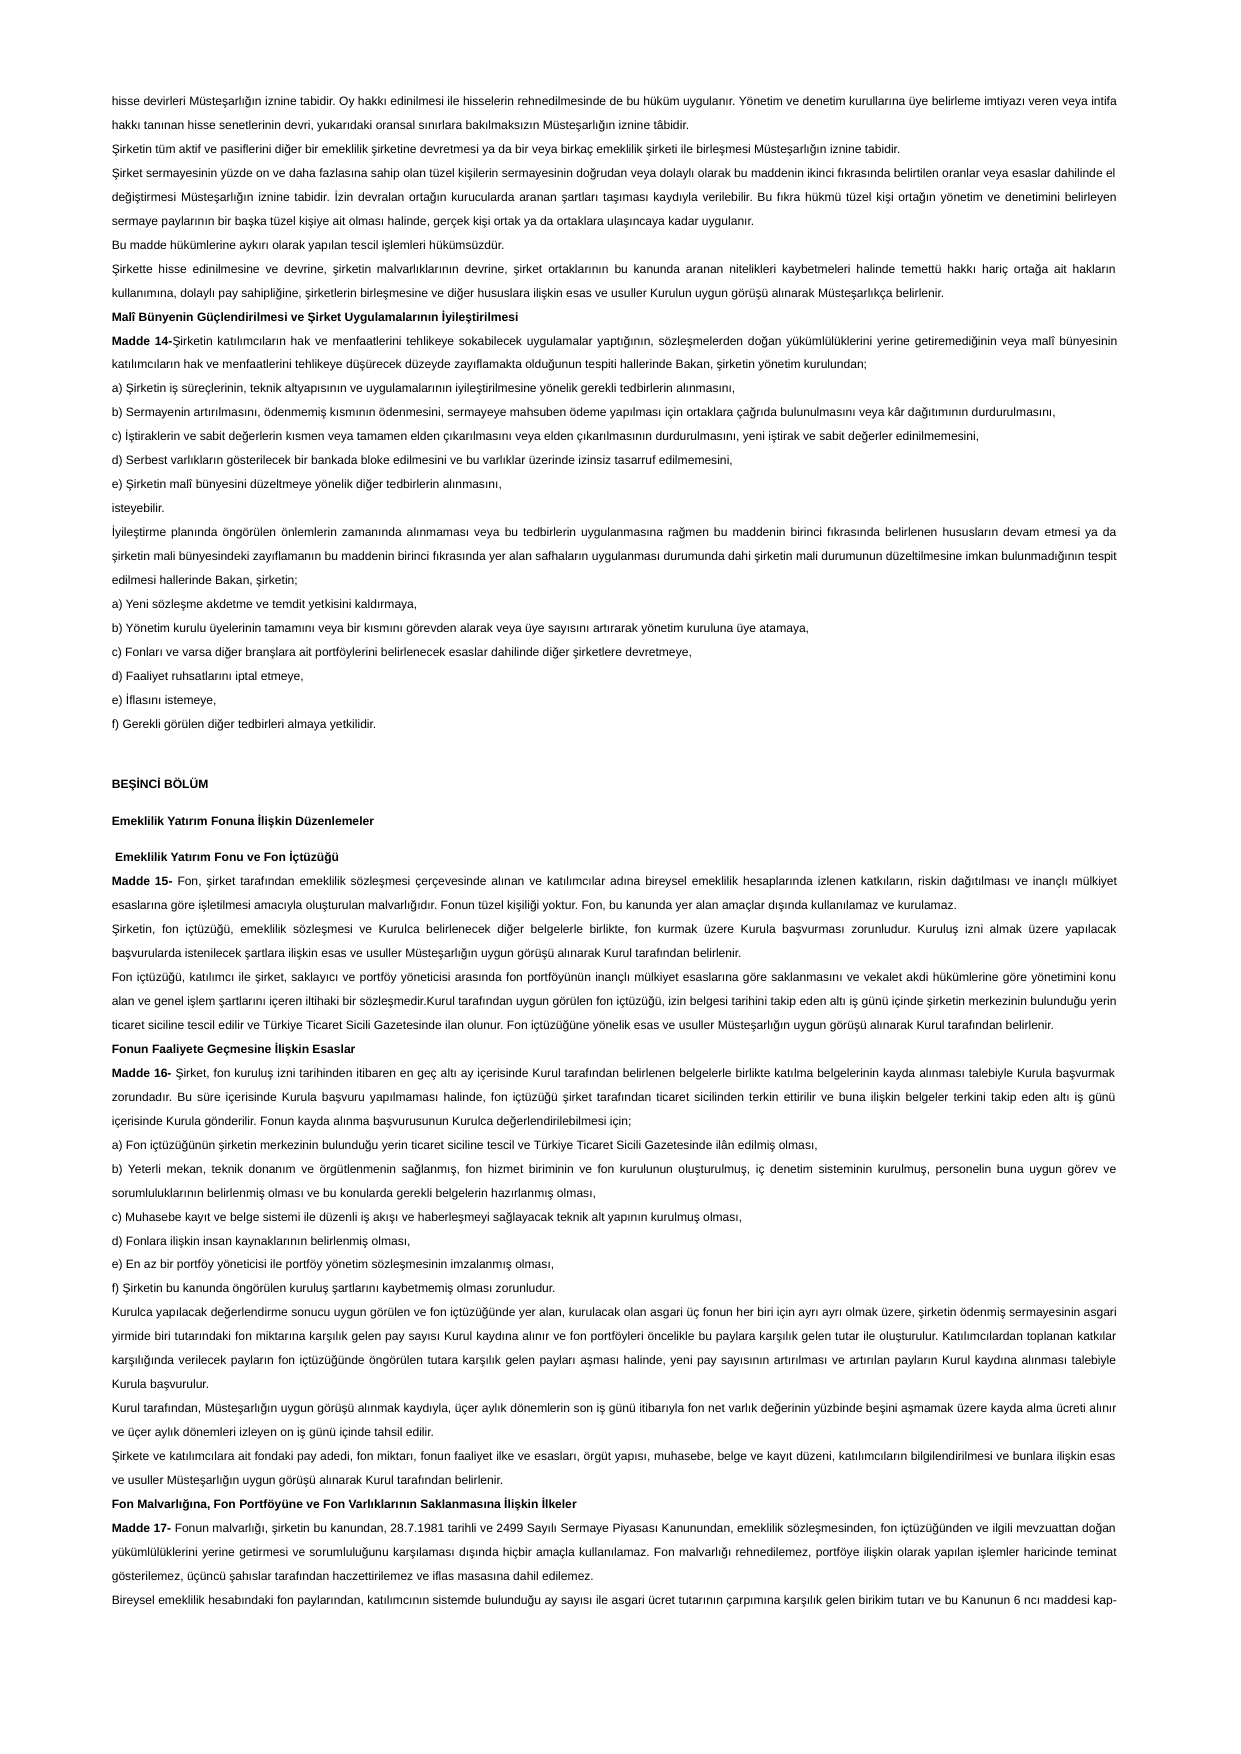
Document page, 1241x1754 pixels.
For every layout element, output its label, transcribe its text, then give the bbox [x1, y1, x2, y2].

text e) İflasını istemeye, [112, 693, 1118, 717]
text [112, 1593, 1118, 1617]
text Madde 17- Fonun malvarlığı, şirketin bu kanundan, 28.7.1981 tarihli ve 2499 Sayılı Sermaye Piyasası Kanunundan, emeklilik sözleşmesinden, fon içtüzüğünden ve ilgili mevzuattan doğan yükümlülüklerini yerine getirmesi ve sorumluluğunu karşılaması dışında hiçbir amaçla kullanılamaz. Fon malvarlığı rehnedilemez, portföye ilişkin olarak yapılan işlemler haricinde teminat gösterilemez, üçüncü şahıslar tarafından haczettirilemez ve iflas masasına dahil edilemez. [112, 1521, 1118, 1593]
text Şirketin, fon içtüzüğü, emeklilik sözleşmesi ve Kurulca belirlenecek diğer belgelerle birlikte, fon kurmak üzere Kurula başvurması zorunludur. Kuruluş izni almak üzere yapılacak başvurularda istenilecek şartlara ilişkin esas ve usuller Müsteşarlığın uygun görüşü alınarak Kurul tarafından belirlenir. [112, 922, 1118, 970]
text a) Fon içtüzüğünün şirketin merkezinin bulunduğu yerin ticaret siciline tescil ve Türkiye Ticaret Sicili Gazetesinde ilân edilmiş olması, [112, 1138, 1118, 1162]
text c) Muhasebe kayıt ve belge sistemi ile düzenli iş akışı ve haberleşmeyi sağlayacak teknik alt yapının kurulmuş olması, [112, 1209, 1118, 1233]
text Kurulca yapılacak değerlendirme sonucu uygun görülen ve fon içtüzüğünde yer alan, kurulacak olan asgari üç fonun her biri için ayrı ayrı olmak üzere, şirketin ödenmiş sermayesinin asgari yirmide biri tutarındaki fon miktarına karşılık gelen pay sayısı Kurul kaydına alınır ve fon portföyleri öncelikle bu paylara karşılık gelen tutar ile oluşturulur. Katılımcılardan toplanan katkılar karşılığında verilecek payların fon içtüzüğünde öngörülen tutara karşılık gelen payları aşması halinde, yeni pay sayısının artırılması ve artırılan payların Kurul kaydına alınması talebiyle Kurula başvurulur. [112, 1305, 1118, 1401]
text b) Sermayenin artırılmasını, ödenmemiş kısmının ödenmesini, sermayeye mahsuben ödeme yapılması için ortaklara çağrıda bulunulmasını veya kâr dağıtımının durdurulmasını, [112, 405, 1118, 429]
text Kurul tarafından, Müsteşarlığın uygun görüşü alınmak kaydıyla, üçer aylık dönemlerin son iş günü itibarıyla fon net varlık değerinin yüzbinde beşini aşmamak üzere kayda alma ücreti alınır ve üçer aylık dönemleri izleyen on iş günü içinde tahsil edilir. [112, 1401, 1118, 1449]
text f) Şirketin bu kanunda öngörülen kuruluş şartlarını kaybetmemiş olması zorunludur. [112, 1281, 1118, 1305]
text d) Faaliyet ruhsatlarını iptal etmeye, [112, 669, 1118, 693]
text İyileştirme planında öngörülen önlemlerin zamanında alınmaması veya bu tedbirlerin uygulanmasına rağmen bu maddenin birinci fıkrasında belirlenen hususların devam etmesi ya da şirketin mali bünyesindeki zayıflamanın bu maddenin birinci fıkrasında yer alan safhaların uygulanması durumunda dahi şirketin mali durumunun düzeltilmesine imkan bulunmadığının tespit edilmesi hallerinde Bakan, şirketin; [112, 525, 1118, 597]
text d) Serbest varlıkların gösterilecek bir bankada bloke edilmesini ve bu varlıklar üzerinde izinsiz tasarruf edilmemesini, [112, 453, 1118, 477]
text Şirket sermayesinin yüzde on ve daha fazlasına sahip olan tüzel kişilerin sermayesinin doğrudan veya dolaylı olarak bu maddenin ikinci fıkrasında belirtilen oranlar veya esaslar dahilinde el değiştirmesi Müsteşarlığın iznine tabidir. İzin devralan ortağın kurucularda aranan şartları taşıması kaydıyla verilebilir. Bu fıkra hükmü tüzel kişi ortağın yönetim ve denetimini belirleyen sermaye paylarının bir başka tüzel kişiye ait olması halinde, gerçek kişi ortak ya da ortaklara ulaşıncaya kadar uygulanır. [112, 166, 1118, 238]
text Madde 15- Fon, şirket tarafından emeklilik sözleşmesi çerçevesinde alınan ve katılımcılar adına bireysel emeklilik hesaplarında izlenen katkıların, riskin dağıtılması ve inançlı mülkiyet esaslarına göre işletilmesi amacıyla oluşturulan malvarlığıdır. Fonun tüzel kişiliği yoktur. Fon, bu kanunda yer alan amaçlar dışında kullanılamaz ve kurulamaz. [112, 874, 1118, 922]
text f) Gerekli görülen diğer tedbirleri almaya yetkilidir. [112, 717, 1118, 741]
text Madde 16- Şirket, fon kuruluş izni tarihinden itibaren en geç altı ay içerisinde Kurul tarafından belirlenen belgelerle birlikte katılma belgelerinin kayda alınması talebiyle Kurula başvurmak zorundadır. Bu süre içerisinde Kurula başvuru yapılmaması halinde, fon içtüzüğü şirket tarafından ticaret sicilinden terkin ettirilir ve buna ilişkin belgeler terkini takip eden altı iş günü içerisinde Kurula gönderilir. Fonun kayda alınma başvurusunun Kurulca değerlendirilebilmesi için; [112, 1066, 1118, 1138]
text a) Şirketin iş süreçlerinin, teknik altyapısının ve uygulamalarının iyileştirilmesine yönelik gerekli tedbirlerin alınmasını, [112, 381, 1118, 405]
text Malî Bünyenin Güçlendirilmesi ve Şirket Uygulamalarının İyileştirilmesi [112, 309, 1118, 333]
text c) İştiraklerin ve sabit değerlerin kısmen veya tamamen elden çıkarılmasını veya elden çıkarılmasının durdurulmasını, yeni iştirak ve sabit değerler edinilmemesini, [112, 429, 1118, 453]
text Emeklilik Yatırım Fonu ve Fon İçtüzüğü [112, 850, 1118, 874]
text Şirkette hisse edinilmesine ve devrine, şirketin malvarlıklarının devrine, şirket ortaklarının bu kanunda aranan nitelikleri kaybetmeleri halinde temettü hakkı hariç ortağa ait hakların kullanımına, dolaylı pay sahipliğine, şirketlerin birleşmesine ve diğer hususlara ilişkin esas ve usuller Kurulun uygun görüşü alınarak Müsteşarlıkça belirlenir. [112, 262, 1118, 309]
text Bu madde hükümlerine aykırı olarak yapılan tescil işlemleri hükümsüzdür. [112, 238, 1118, 262]
text Fon içtüzüğü, katılımcı ile şirket, saklayıcı ve portföy yöneticisi arasında fon portföyünün inançlı mülkiyet esaslarına göre saklanmasını ve vekalet akdi hükümlerine göre yönetimini konu alan ve genel işlem şartlarını içeren iltihaki bir sözleşmedir.Kurul tarafından uygun görülen fon içtüzüğü, izin belgesi tarihini takip eden altı iş günü içinde şirketin merkezinin bulunduğu yerin ticaret siciline tescil edilir ve Türkiye Ticaret Sicili Gazetesinde ilan olunur. Fon içtüzüğüne yönelik esas ve usuller Müsteşarlığın uygun görüşü alınarak Kurul tarafından belirlenir. [112, 970, 1118, 1042]
text Şirkete ve katılımcılara ait fondaki pay adedi, fon miktarı, fonun faaliyet ilke ve esasları, örgüt yapısı, muhasebe, belge ve kayıt düzeni, katılımcıların bilgilendirilmesi ve bunlara ilişkin esas ve usuller Müsteşarlığın uygun görüşü alınarak Kurul tarafından belirlenir. [112, 1449, 1118, 1497]
text b) Yönetim kurulu üyelerinin tamamını veya bir kısmını görevden alarak veya üye sayısını artırarak yönetim kuruluna üye atamaya, [112, 621, 1118, 645]
text c) Fonları ve varsa diğer branşlara ait portföylerini belirlenecek esaslar dahilinde diğer şirketlere devretmeye, [112, 645, 1118, 669]
text Şirketin tüm aktif ve pasiflerini diğer bir emeklilik şirketine devretmesi ya da bir veya birkaç emeklilik şirketi ile birleşmesi Müsteşarlığın iznine tabidir. [112, 142, 1118, 166]
text BEŞİNCİ BÖLÜM [112, 777, 1118, 801]
text Madde 14-Şirketin katılımcıların hak ve menfaatlerini tehlikeye sokabilecek uygulamalar yaptığının, sözleşmelerden doğan yükümlülüklerini yerine getiremediğinin veya malî bünyesinin katılımcıların hak ve menfaatlerini tehlikeye düşürecek düzeyde zayıflamakta olduğunun tespiti hallerinde Bakan, şirketin yönetim kurulundan; [112, 333, 1118, 381]
text Emeklilik Yatırım Fonuna İlişkin Düzenlemeler [112, 814, 1118, 838]
text Fon Malvarlığına, Fon Portföyüne ve Fon Varlıklarının Saklanmasına İlişkin İlkeler [112, 1497, 1118, 1521]
text a) Yeni sözleşme akdetme ve temdit yetkisini kaldırmaya, [112, 597, 1118, 621]
text Fonun Faaliyete Geçmesine İlişkin Esaslar [112, 1042, 1118, 1066]
text b) Yeterli mekan, teknik donanım ve örgütlenmenin sağlanmış, fon hizmet biriminin ve fon kurulunun oluşturulmuş, iç denetim sisteminin kurulmuş, personelin buna uygun görev ve sorumluluklarının belirlenmiş olması ve bu konularda gerekli belgelerin hazırlanmış olması, [112, 1162, 1118, 1209]
text e) Şirketin malî bünyesini düzeltmeye yönelik diğer tedbirlerin alınmasını, [112, 477, 1118, 501]
text isteyebilir. [112, 501, 1118, 525]
text e) En az bir portföy yöneticisi ile portföy yönetim sözleşmesinin imzalanmış olması, [112, 1257, 1118, 1281]
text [112, 94, 1118, 142]
text d) Fonlara ilişkin insan kaynaklarının belirlenmiş olması, [112, 1233, 1118, 1257]
